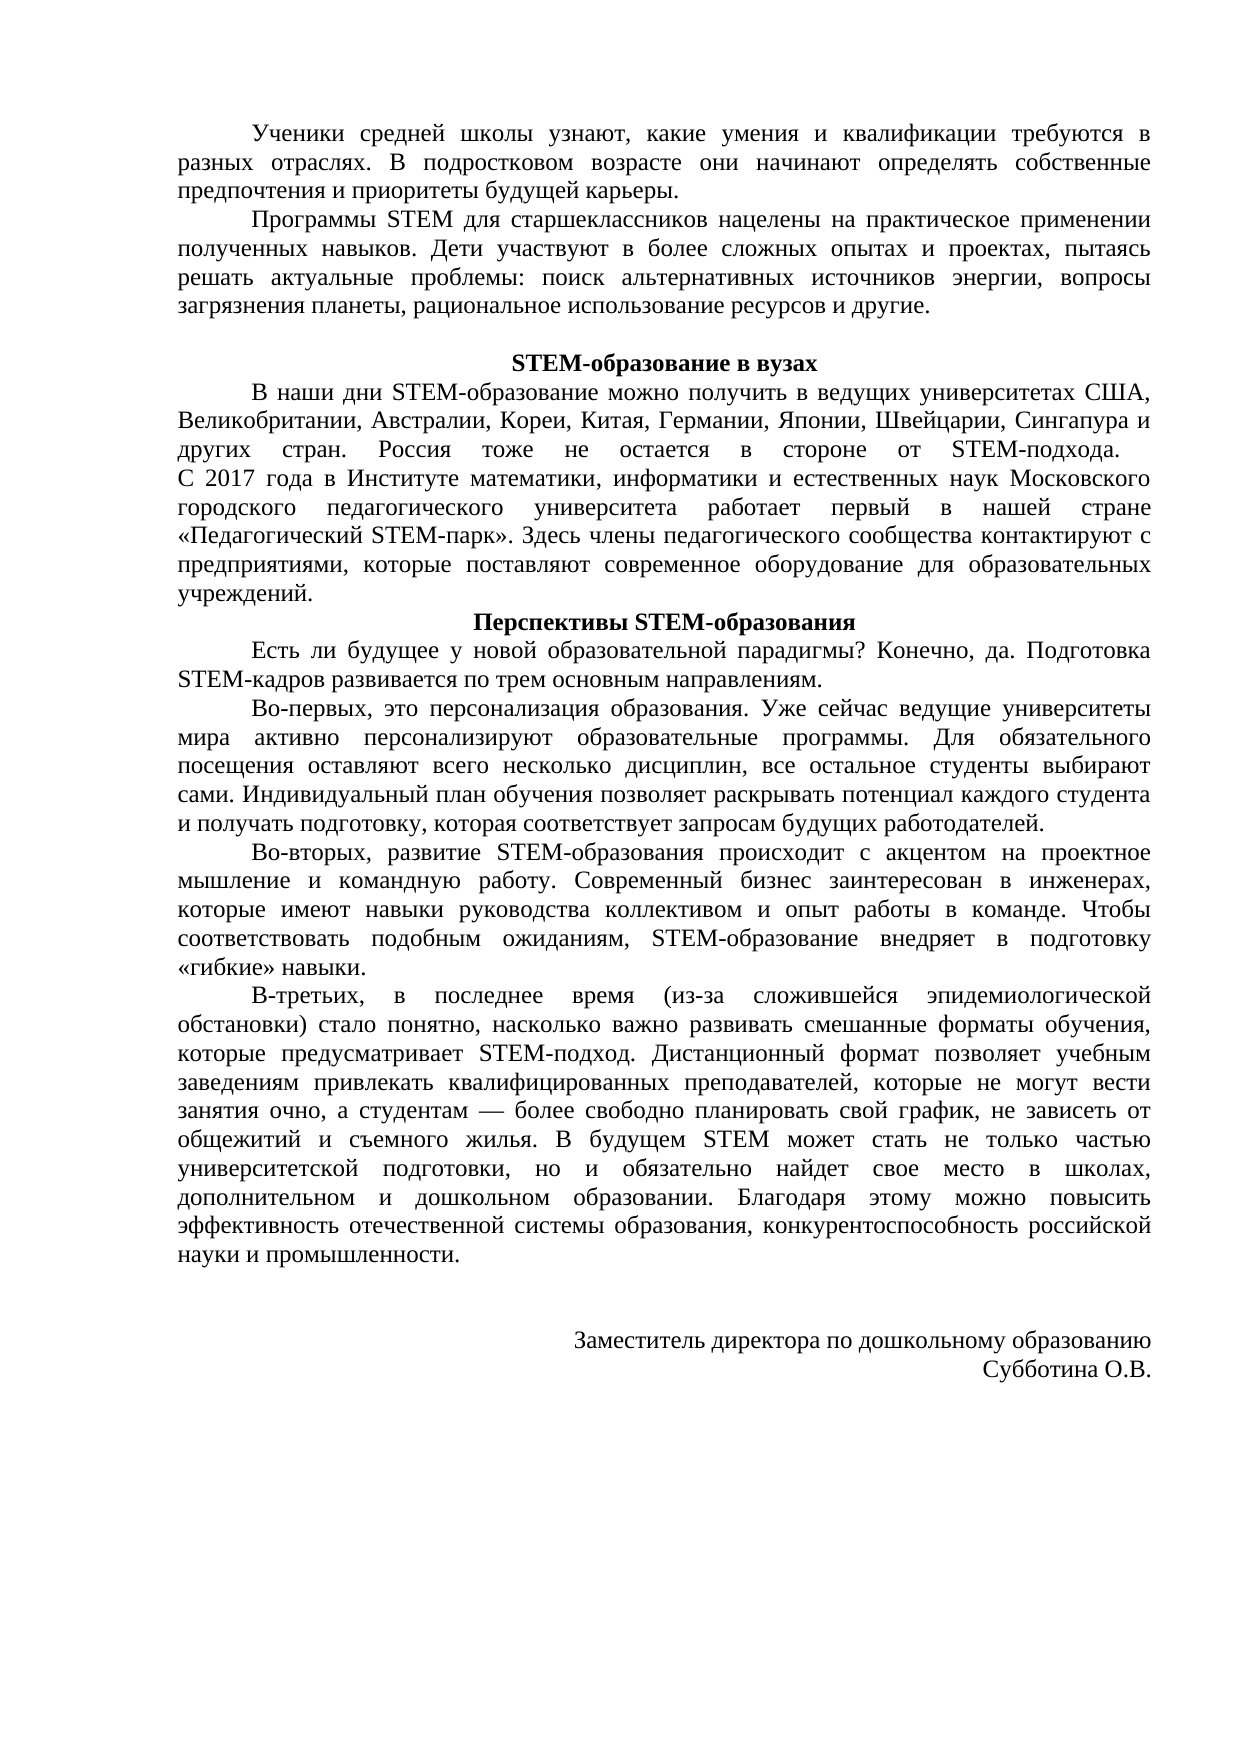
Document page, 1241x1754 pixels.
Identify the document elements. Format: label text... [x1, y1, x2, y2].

text Заместитель директора по дошкольному образованию [177, 1326, 1152, 1354]
text Во-первых, это персонализация образования. Уже сейчас ведущие университеты мира активно персонализируют образовательные программы. Для обязательного посещения оставляют всего несколько дисциплин, все остальное студенты выбирают сами. Индивидуальный план обучения позволяет раскрывать потенциал каждого студента и получать подготовку, которая соответствует запросам будущих работодателей. [177, 693, 1152, 837]
text STEM-образование в вузах [177, 348, 1152, 377]
text Есть ли будущее у новой образовательной парадигмы? Конечно, да. Подготовка STEM-кадров развивается по трем основным направлениям. [177, 636, 1152, 693]
text Субботина О.В. [177, 1354, 1152, 1383]
text Ученики средней школы узнают, какие умения и квалификации требуются в разных отраслях. В подростковом возрасте они начинают определять собственные предпочтения и приоритеты будущей карьеры. [177, 118, 1152, 204]
text Перспективы STEM-образования [177, 607, 1152, 636]
text В-третьих, в последнее время (из-за сложившейся эпидемиологической обстановки) стало понятно, насколько важно развивать смешанные форматы обучения, которые предусматривает STEM-подход. Дистанционный формат позволяет учебным заведениям привлекать квалифицированных преподавателей, которые не могут вести занятия очно, а студентам — более свободно планировать свой график, не зависеть от общежитий и съемного жилья. В будущем STEM может стать не только частью университетской подготовки, но и обязательно найдет свое место в школах, дополнительном и дошкольном образовании. Благодаря этому можно повысить эффективность отечественной системы образования, конкурентоспособность российской науки и промышленности. [177, 981, 1152, 1268]
text Во-вторых, развитие STEM-образования происходит с акцентом на проектное мышление и командную работу. Современный бизнес заинтересован в инженерах, которые имеют навыки руководства коллективом и опыт работы в команде. Чтобы соответствовать подобным ожиданиям, STEM-образование внедряет в подготовку «гибкие» навыки. [177, 837, 1152, 981]
text В наши дни STEM-образование можно получить в ведущих университетах США, Великобритании, Австралии, Кореи, Китая, Германии, Японии, Швейцарии, Сингапура и других стран. Россия тоже не остается в стороне от STEM-подхода. С 2017 года в Институте математики, информатики и естественных наук Московского городского педагогического университета работает первый в нашей стране «Педагогический STEM-парк». Здесь члены педагогического сообщества контактируют с предприятиями, которые поставляют современное оборудование для образовательных учреждений. [177, 377, 1152, 607]
text Программы STEM для старшеклассников нацелены на практическое применении полученных навыков. Дети участвуют в более сложных опытах и проектах, пытаясь решать актуальные проблемы: поиск альтернативных источников энергии, вопросы загрязнения планеты, рациональное использование ресурсов и другие. [177, 204, 1152, 319]
